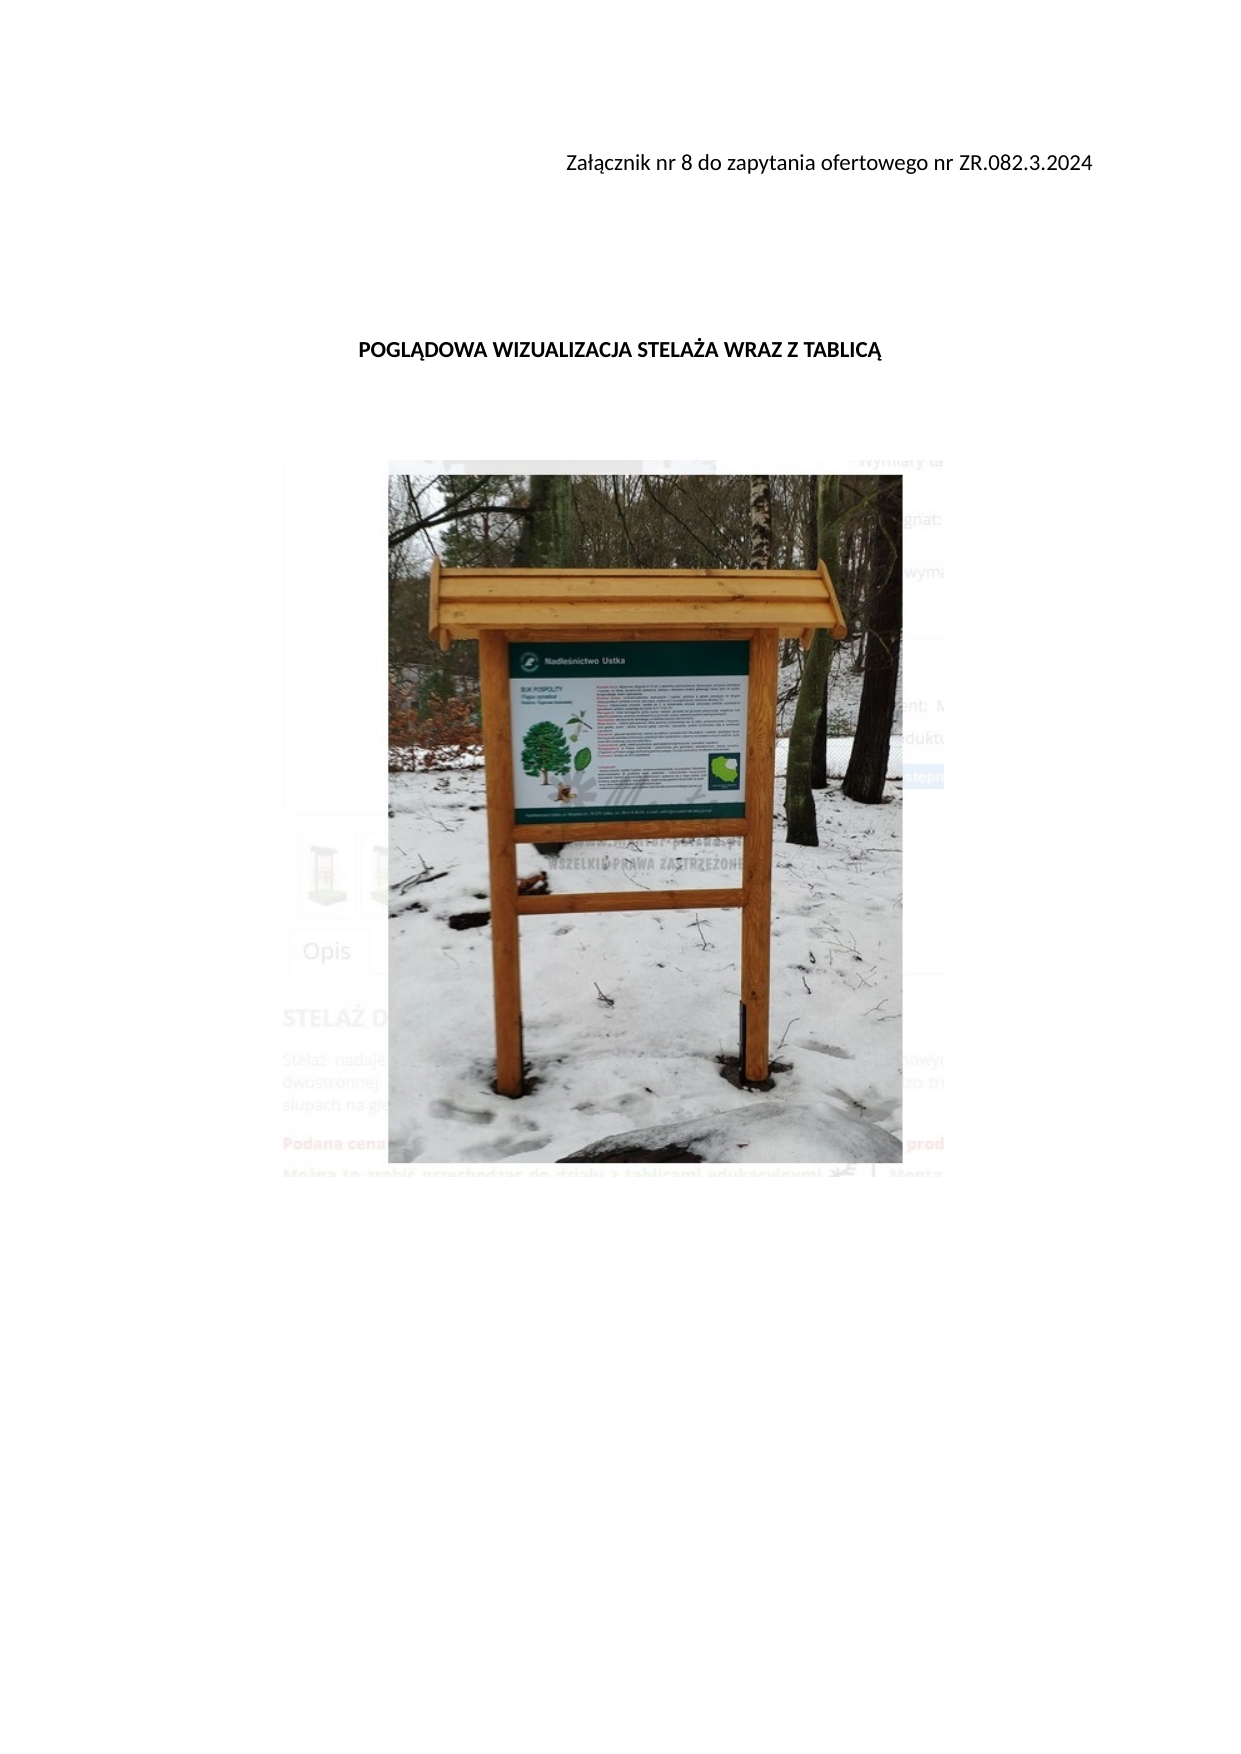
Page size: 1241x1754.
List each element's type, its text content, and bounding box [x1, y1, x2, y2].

text Załącznik nr 8 do zapytania ofertowego nr ZR.082.3.2024 [148, 148, 1093, 176]
picture [262, 460, 944, 1177]
text POGLĄDOWA WIZUALIZACJA STELAŻA WRAZ Z TABLICĄ [148, 335, 1093, 363]
